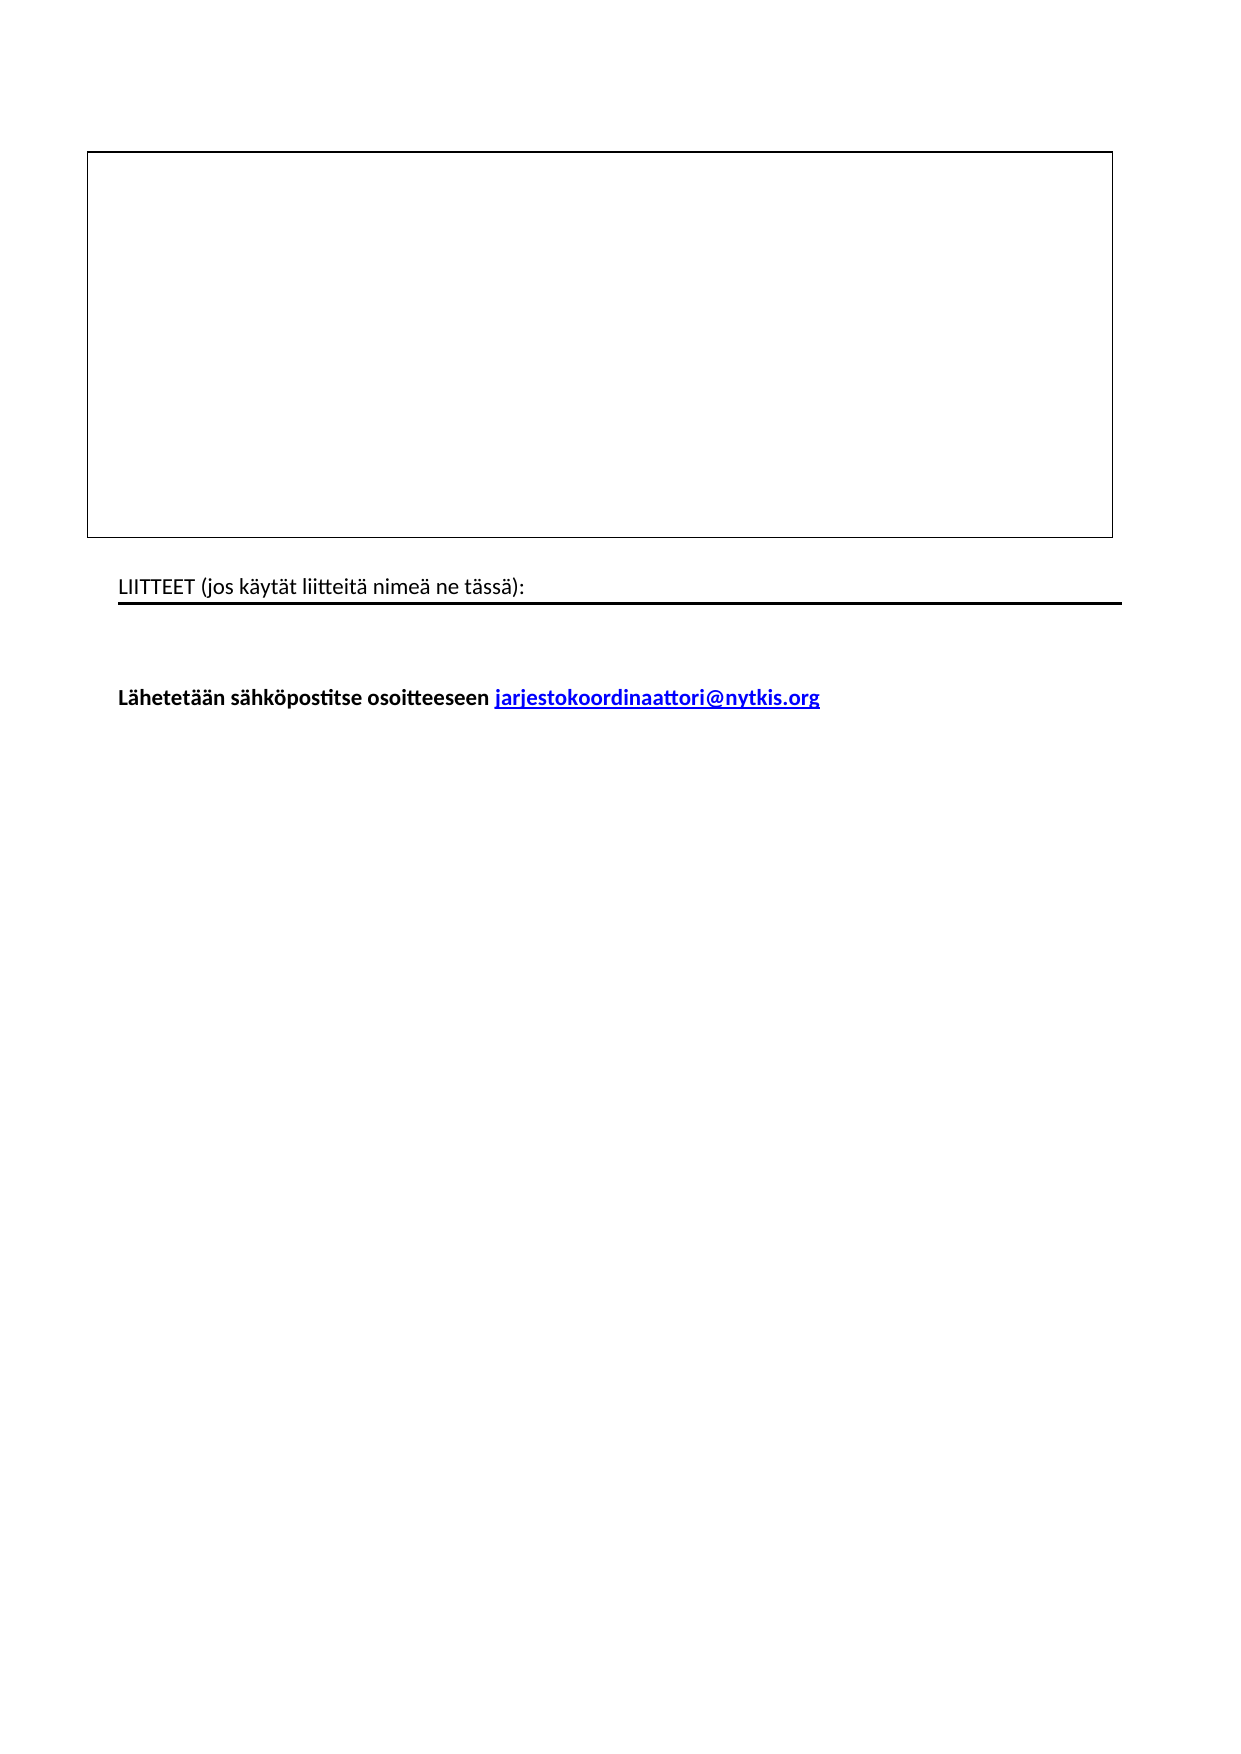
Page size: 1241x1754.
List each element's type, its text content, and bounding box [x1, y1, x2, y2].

text LIITTEET (jos käytät liitteitä nimeä ne tässä): [118, 572, 1122, 602]
text Lähetetään sähköpostitse osoitteeseen jarjestokoordinaattori@nytkis.org [118, 683, 1122, 711]
